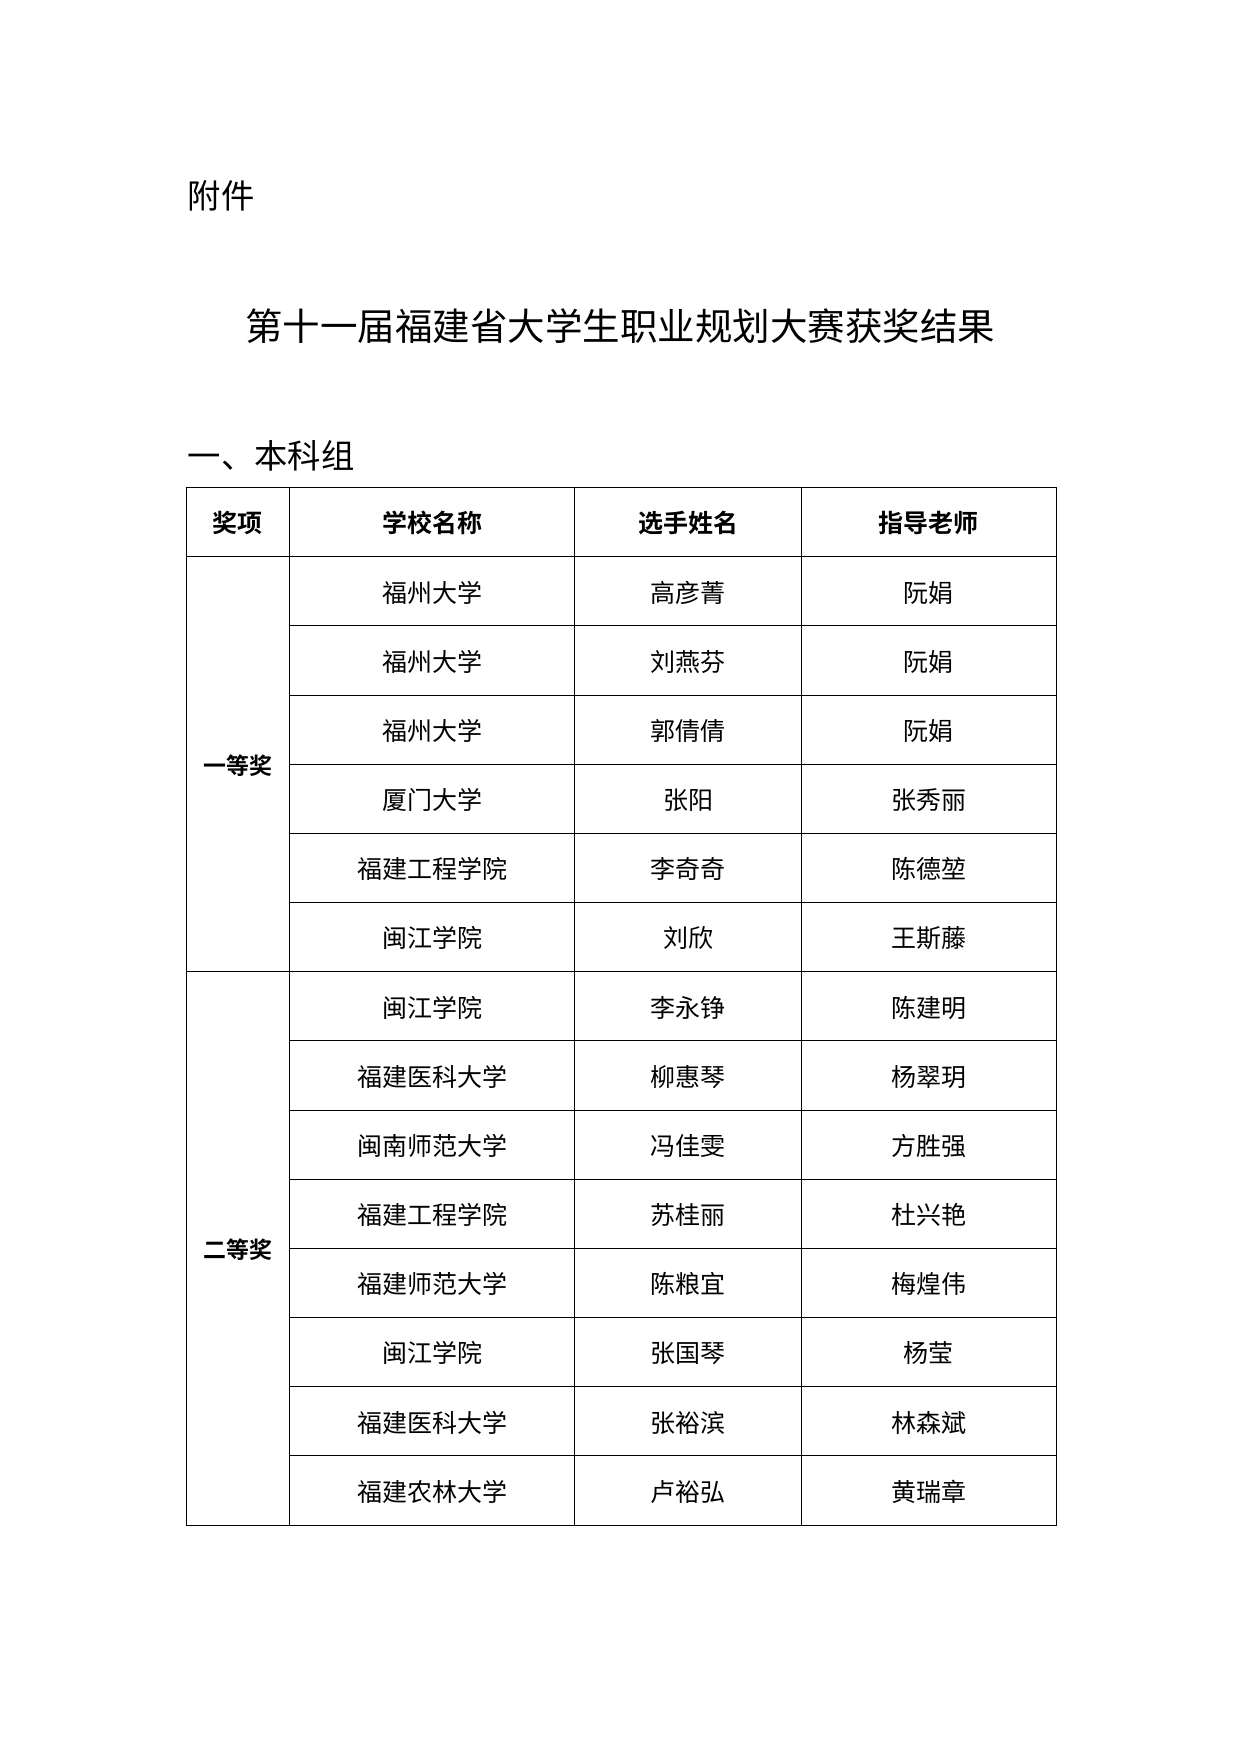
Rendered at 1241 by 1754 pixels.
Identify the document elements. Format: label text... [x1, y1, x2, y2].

table_cell 福建医科大学 [290, 1387, 574, 1455]
text 附件 [187, 162, 1053, 227]
table_cell 福州大学 [290, 626, 574, 694]
text 第十一届福建省大学生职业规划大赛获奖结果 [187, 292, 1053, 357]
table_header 奖项 [187, 488, 289, 556]
table_cell 高彦菁 [575, 557, 801, 625]
table_cell 福建农林大学 [290, 1456, 574, 1524]
table_cell 张国琴 [575, 1318, 801, 1386]
table_cell 苏桂丽 [575, 1180, 801, 1248]
table_cell 闽江学院 [290, 1318, 574, 1386]
table_cell 郭倩倩 [575, 696, 801, 764]
table_cell 杨莹 [802, 1318, 1056, 1386]
table_cell 杨翠玥 [802, 1041, 1056, 1109]
table_header 指导老师 [802, 488, 1056, 556]
table_cell 阮娟 [802, 626, 1056, 694]
table_cell 刘欣 [575, 903, 801, 971]
table_cell 杜兴艳 [802, 1180, 1056, 1248]
text 一、本科组 [187, 422, 1053, 487]
table_cell 福建工程学院 [290, 1180, 574, 1248]
table_cell 福建师范大学 [290, 1249, 574, 1317]
table_cell 刘燕芬 [575, 626, 801, 694]
table_cell 福建医科大学 [290, 1041, 574, 1109]
table_cell 二等奖 [187, 972, 289, 1524]
table_cell 卢裕弘 [575, 1456, 801, 1524]
table_cell 方胜强 [802, 1111, 1056, 1179]
table_cell 冯佳雯 [575, 1111, 801, 1179]
table_cell 闽江学院 [290, 903, 574, 971]
table_cell 张裕滨 [575, 1387, 801, 1455]
table_cell 闽江学院 [290, 972, 574, 1040]
table_cell 张秀丽 [802, 765, 1056, 833]
table_cell 阮娟 [802, 696, 1056, 764]
table_cell 闽南师范大学 [290, 1111, 574, 1179]
table_cell 王斯藤 [802, 903, 1056, 971]
table_cell 厦门大学 [290, 765, 574, 833]
table_cell 梅煌伟 [802, 1249, 1056, 1317]
table_cell 福建工程学院 [290, 834, 574, 902]
table_cell 李永铮 [575, 972, 801, 1040]
table_cell 陈建明 [802, 972, 1056, 1040]
table_cell 陈德堃 [802, 834, 1056, 902]
table_cell 福州大学 [290, 557, 574, 625]
table_header 选手姓名 [575, 488, 801, 556]
table_cell 李奇奇 [575, 834, 801, 902]
table_cell 柳惠琴 [575, 1041, 801, 1109]
table_cell 阮娟 [802, 557, 1056, 625]
table_header 学校名称 [290, 488, 574, 556]
table_cell 林森斌 [802, 1387, 1056, 1455]
table_cell 陈粮宜 [575, 1249, 801, 1317]
table_cell 福州大学 [290, 696, 574, 764]
table_cell 黄瑞章 [802, 1456, 1056, 1524]
table_cell 张阳 [575, 765, 801, 833]
table_cell 一等奖 [187, 557, 289, 971]
